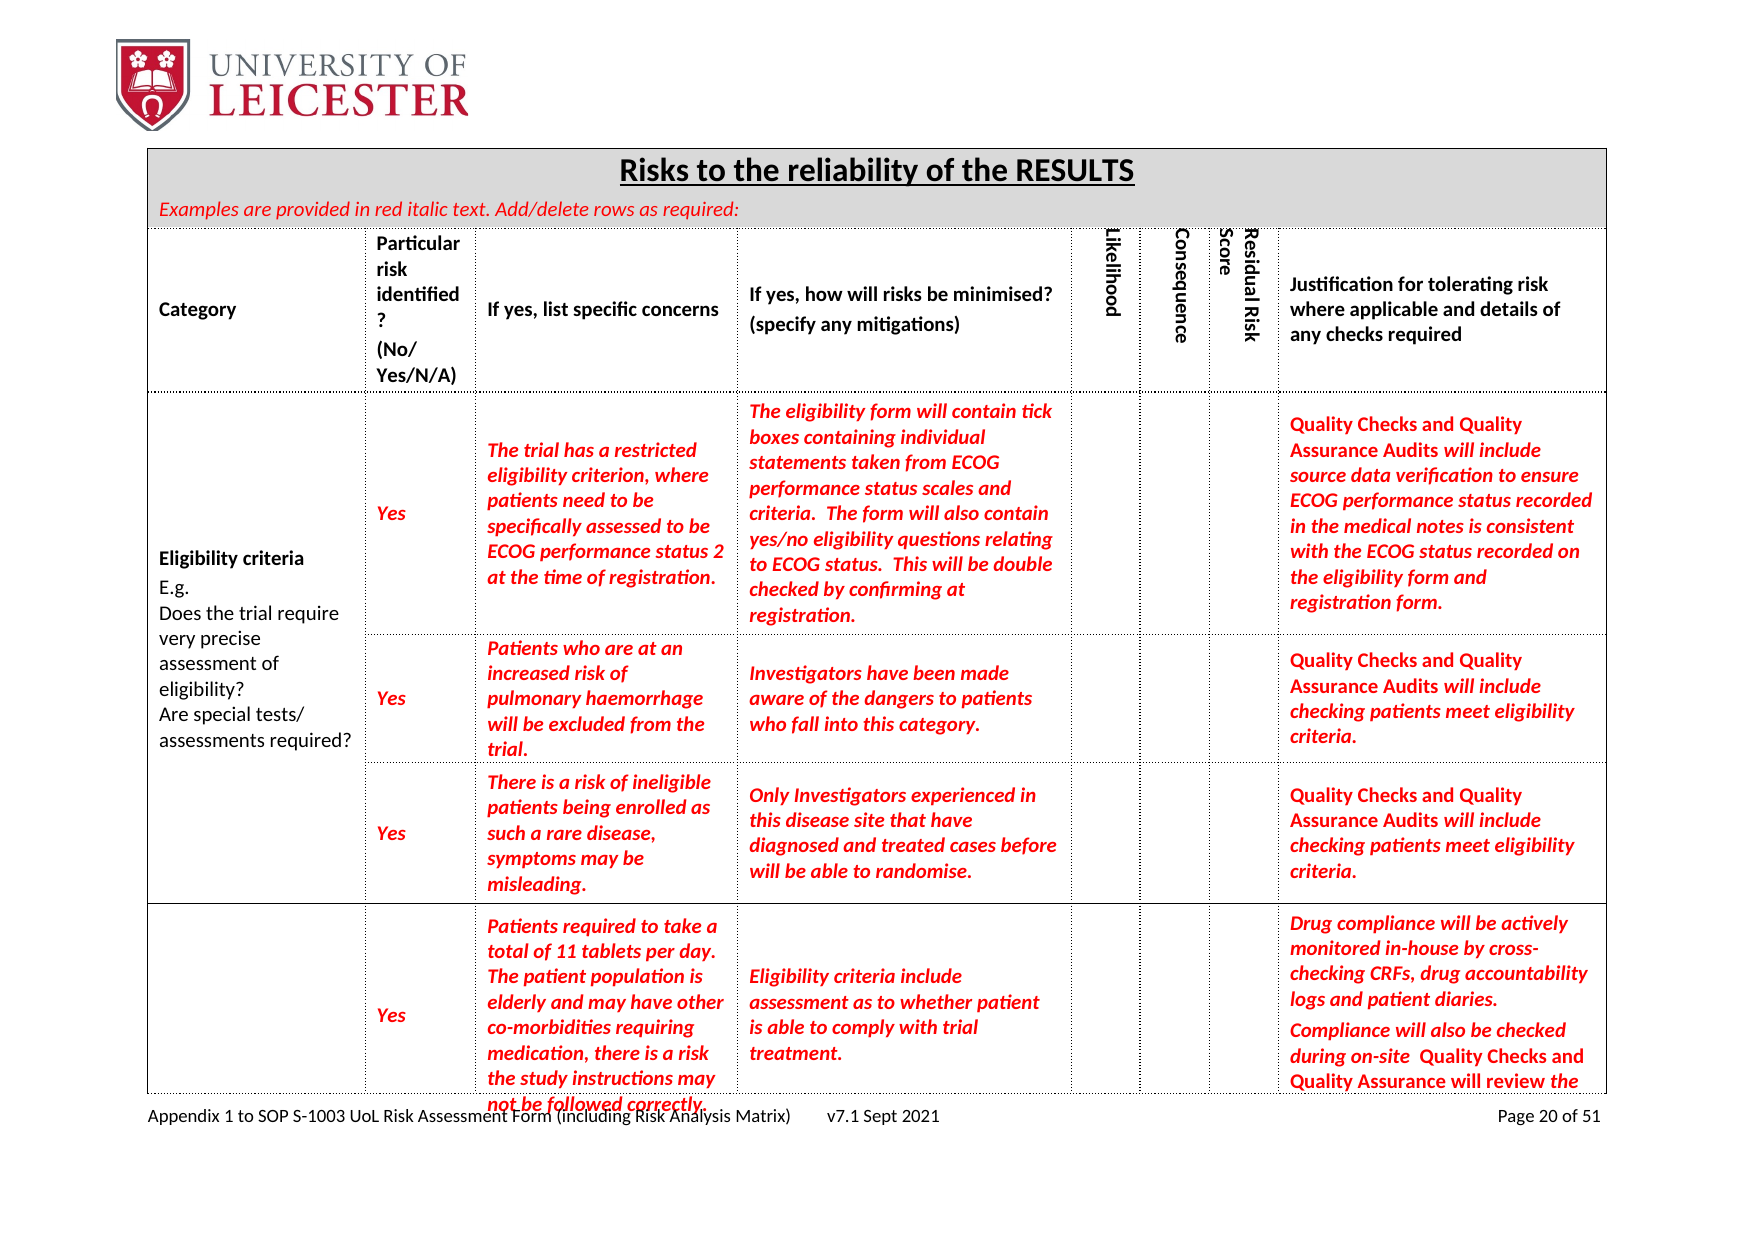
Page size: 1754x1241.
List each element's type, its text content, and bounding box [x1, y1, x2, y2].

table_cell Patients required to take a total of 11 tablets per day. The patient population is elderly and may have other co-morbidities requiring medication, there is a risk the study instructions may not be followed correctly. [476, 904, 738, 1093]
table_cell Yes [365, 762, 476, 902]
table_cell [1140, 904, 1209, 1093]
table_cell [1209, 904, 1278, 1093]
picture [115, 39, 468, 131]
table_cell If yes, how will risks be minimised? (specify any mitigations) [738, 228, 1071, 391]
table_cell Eligibility criteria E.g. Does the trial require very precise assessment of eligibility? Are special tests/ assessments required? [148, 391, 365, 902]
table_cell [1071, 391, 1140, 634]
table_header Risks to the reliability of the RESULTS Examples are provided in red italic text. Add/delete rows as required: [148, 149, 1606, 227]
table_cell [1209, 391, 1278, 634]
table_cell [1140, 762, 1209, 902]
table_cell [1071, 762, 1140, 902]
table_cell Yes [365, 634, 476, 762]
table_cell Investigators have been made aware of the dangers to patients who fall into this category. [738, 634, 1071, 762]
table_cell The trial has a restricted eligibility criterion, where patients need to be specifically assessed to be ECOG performance status 2 at the time of registration. [476, 391, 738, 634]
table_cell [1140, 391, 1209, 634]
table_cell Quality Checks and Quality Assurance Audits will include source data verification to ensure ECOG performance status recorded in the medical notes is consistent with the ECOG status recorded on the eligibility form and registration form. [1279, 391, 1606, 634]
table_cell Likelihood [1071, 228, 1140, 391]
table_cell [1209, 634, 1278, 762]
table_cell [1071, 904, 1140, 1093]
table_cell Residual Risk Score [1209, 228, 1278, 391]
table_cell Particular risk identified? (No/Yes/N/A) [365, 228, 476, 391]
table_cell If yes, list specific concerns [476, 228, 738, 391]
table_cell Yes [365, 391, 476, 634]
table_cell Consequence [1140, 228, 1209, 391]
table_cell Category [148, 228, 365, 391]
table_cell [1140, 634, 1209, 762]
table_cell There is a risk of ineligible patients being enrolled as such a rare disease, symptoms may be misleading. [476, 762, 738, 902]
table_cell [1209, 762, 1278, 902]
table_cell Eligibility criteria include assessment as to whether patient is able to comply with trial treatment. [738, 904, 1071, 1093]
table_cell [1071, 634, 1140, 762]
table_cell Patients who are at an increased risk of pulmonary haemorrhage will be excluded from the trial. [476, 634, 738, 762]
table_cell Quality Checks and Quality Assurance Audits will include checking patients meet eligibility criteria. [1279, 762, 1606, 902]
table_cell Justification for tolerating risk where applicable and details of any checks required [1279, 228, 1606, 391]
table_cell Only Investigators experienced in this disease site that have diagnosed and treated cases before will be able to randomise. [738, 762, 1071, 902]
table_cell Quality Checks and Quality Assurance Audits will include checking patients meet eligibility criteria. [1279, 634, 1606, 762]
table_cell Drug compliance will be actively monitored in-house by cross-checking CRFs, drug accountability logs and patient diaries. Compliance will also be checked during on-site Quality Checks and Quality Assurance will review the prescription forms and CRFs. [1279, 904, 1606, 1093]
table_cell Yes [365, 904, 476, 1093]
table_cell The eligibility form will contain tick boxes containing individual statements taken from ECOG performance status scales and criteria. The form will also contain yes/no eligibility questions relating to ECOG status. This will be double checked by confirming at registration. [738, 391, 1071, 634]
